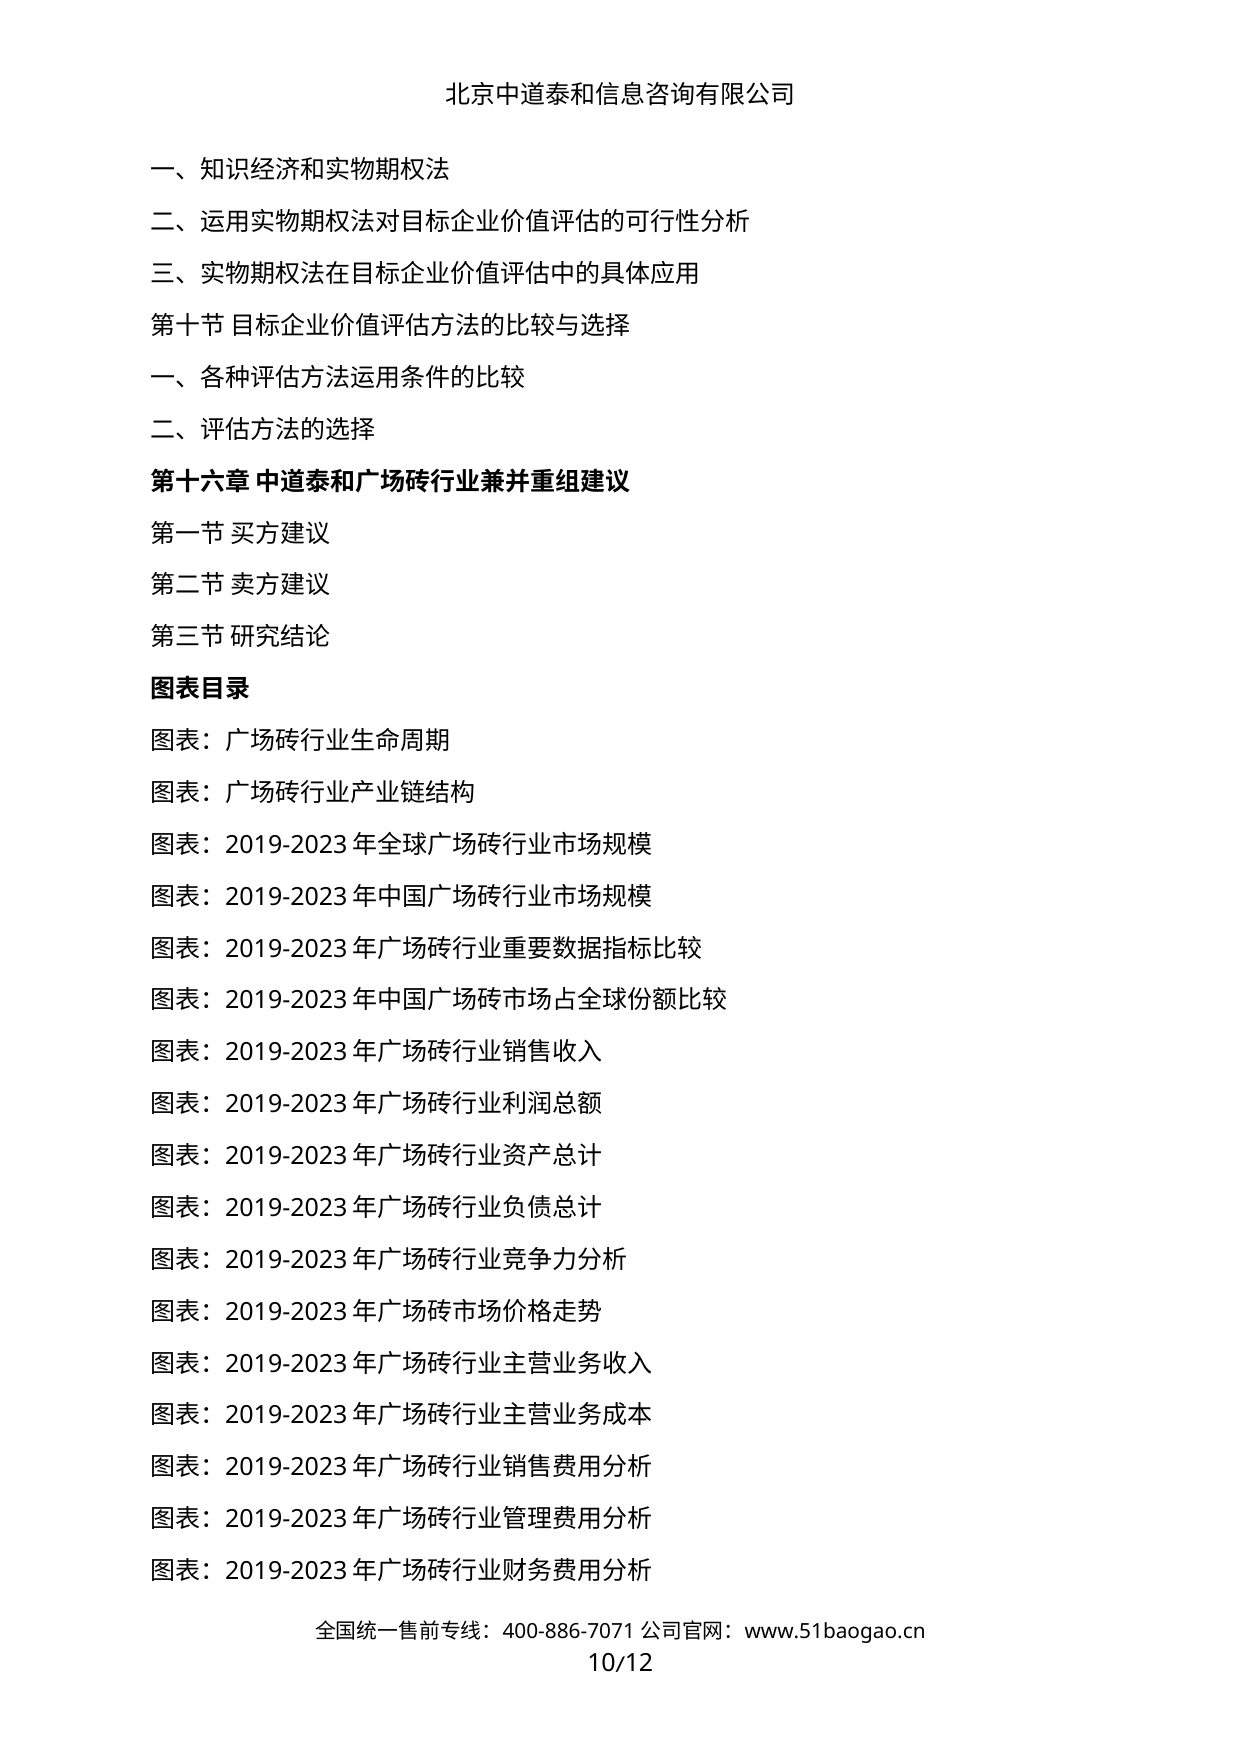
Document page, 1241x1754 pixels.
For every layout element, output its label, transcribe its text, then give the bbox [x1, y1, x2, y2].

text 一、各种评估方法运用条件的比较 [150, 357, 1090, 394]
text 图表：2019-2023年广场砖行业资产总计 [150, 1136, 1090, 1172]
text 图表：广场砖行业生命周期 [150, 721, 1090, 757]
text 图表：2019-2023年广场砖市场价格走势 [150, 1291, 1090, 1327]
text 图表：2019-2023年广场砖行业竞争力分析 [150, 1239, 1090, 1276]
text 一、知识经济和实物期权法 [150, 150, 1090, 186]
text 图表：2019-2023年广场砖行业重要数据指标比较 [150, 928, 1090, 964]
text 图表：2019-2023年广场砖行业负债总计 [150, 1187, 1090, 1224]
text 第一节 买方建议 [150, 513, 1090, 549]
text 二、评估方法的选择 [150, 409, 1090, 446]
text 图表：2019-2023年广场砖行业利润总额 [150, 1084, 1090, 1120]
text 图表：2019-2023年广场砖行业财务费用分析 [150, 1551, 1090, 1587]
text 第三节 研究结论 [150, 617, 1090, 653]
text 图表：2019-2023年广场砖行业销售收入 [150, 1032, 1090, 1068]
text 图表：2019-2023年中国广场砖行业市场规模 [150, 876, 1090, 912]
text 图表：2019-2023年广场砖行业管理费用分析 [150, 1499, 1090, 1535]
text 图表：2019-2023年广场砖行业主营业务收入 [150, 1343, 1090, 1379]
text 图表目录 [150, 669, 1090, 705]
text 第二节 卖方建议 [150, 565, 1090, 601]
text 图表：广场砖行业产业链结构 [150, 772, 1090, 809]
text 第十节 目标企业价值评估方法的比较与选择 [150, 306, 1090, 342]
text 图表：2019-2023年中国广场砖市场占全球份额比较 [150, 980, 1090, 1016]
text 二、运用实物期权法对目标企业价值评估的可行性分析 [150, 202, 1090, 238]
text 图表：2019-2023年全球广场砖行业市场规模 [150, 824, 1090, 861]
text 第十六章 中道泰和广场砖行业兼并重组建议 [150, 461, 1090, 497]
text 三、实物期权法在目标企业价值评估中的具体应用 [150, 254, 1090, 290]
text 图表：2019-2023年广场砖行业销售费用分析 [150, 1447, 1090, 1483]
text 图表：2019-2023年广场砖行业主营业务成本 [150, 1395, 1090, 1431]
